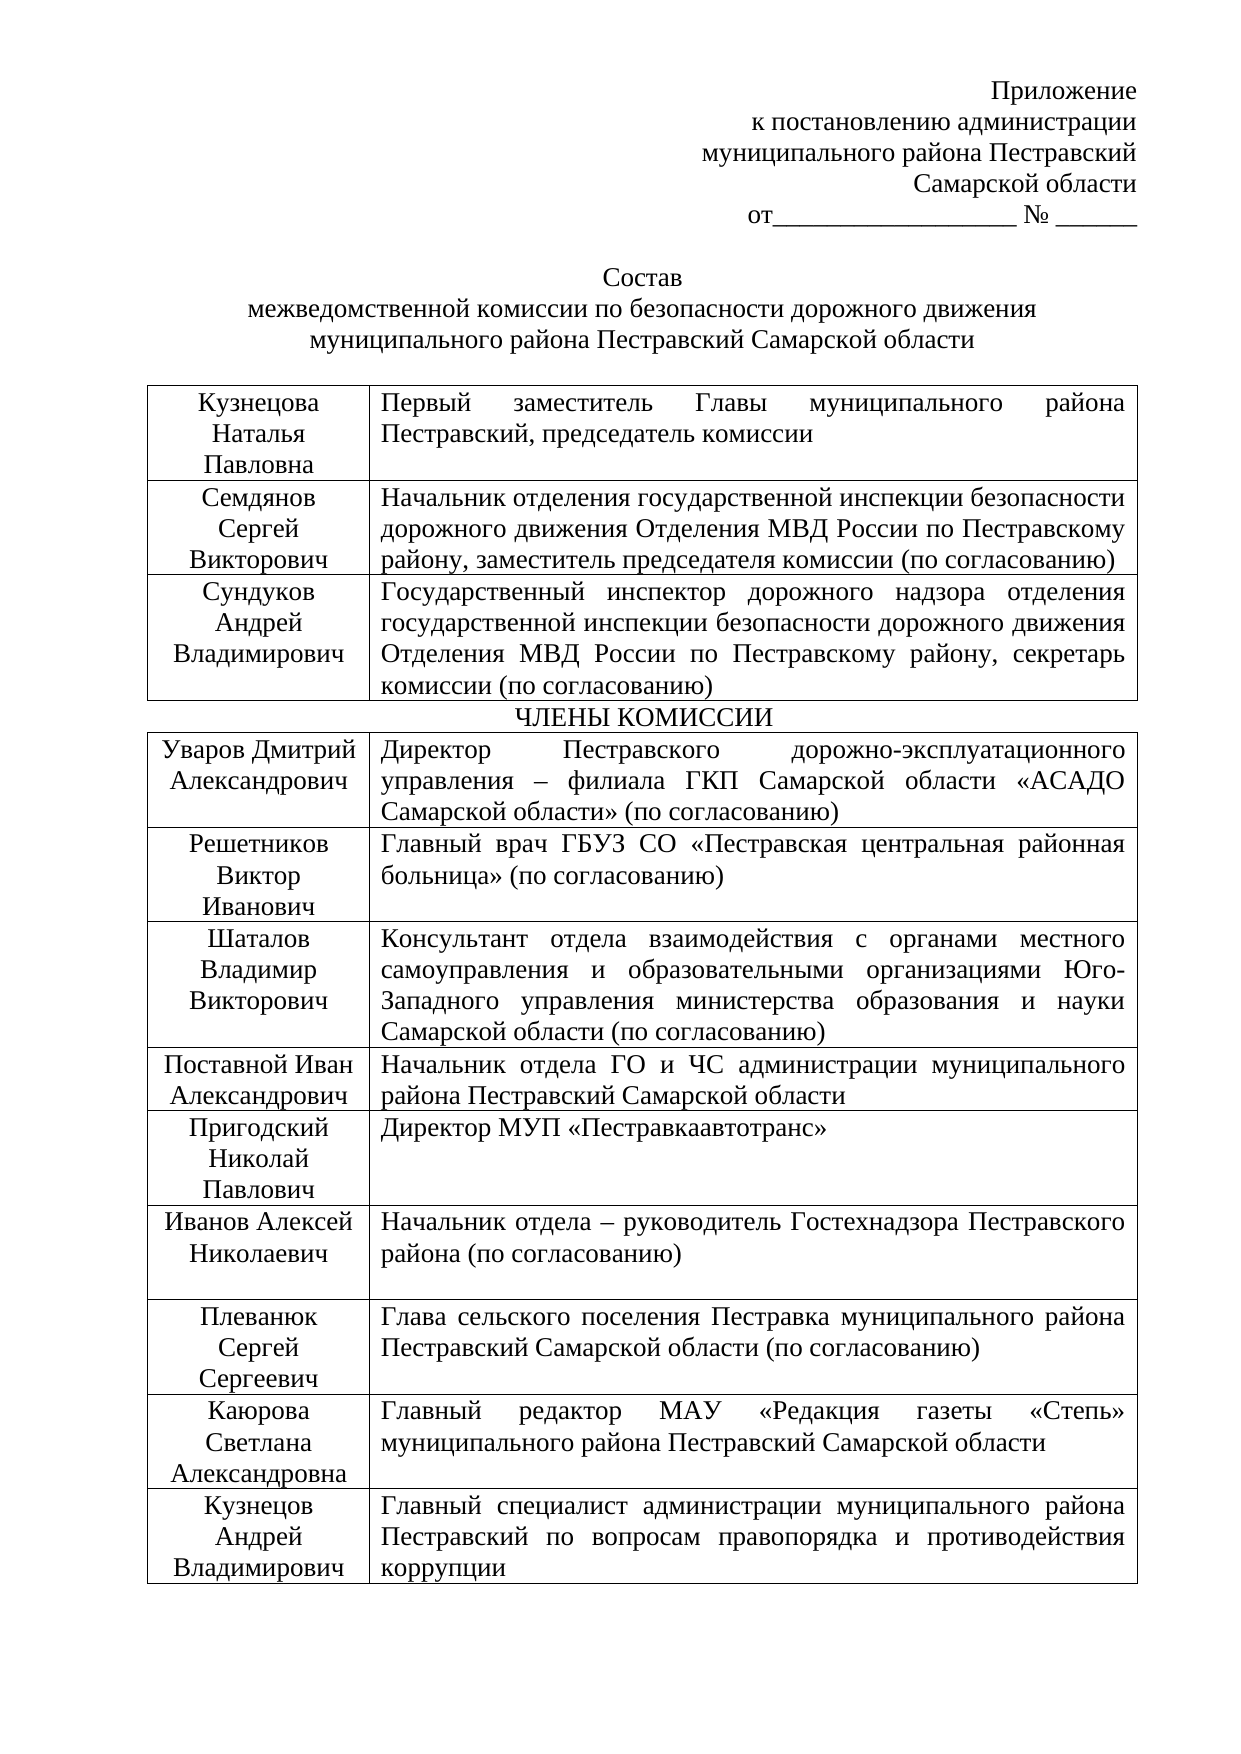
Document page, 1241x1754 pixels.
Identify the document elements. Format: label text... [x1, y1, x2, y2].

table_cell Пригодский Николай Павлович [148, 1111, 369, 1204]
text межведомственной комиссии по безопасности дорожного движения муниципального района Пестравский Самарской области [148, 292, 1137, 354]
table_cell Каюрова Светлана Александровна [148, 1395, 369, 1488]
table_cell Шаталов Владимир Викторович [148, 922, 369, 1047]
table_cell Начальник отделения государственной инспекции безопасности дорожного движения Отделения МВД России по Пестравскому району, заместитель председателя комиссии (по согласованию) [370, 481, 1137, 574]
table_header Директор Пестравского дорожно-эксплуатационного управления – филиала ГКП Самарской области «АСАДО Самарской области» (по согласованию) [370, 733, 1137, 827]
table_cell Начальник отдела ГО и ЧС администрации муниципального района Пестравский Самарской области [370, 1048, 1137, 1110]
text Самарской области [148, 167, 1137, 198]
table_cell Консультант отдела взаимодействия с органами местного самоуправления и образовательными организациями Юго-Западного управления министерства образования и науки Самарской области (по согласованию) [370, 922, 1137, 1047]
table_cell Главный редактор МАУ «Редакция газеты «Степь» муниципального района Пестравский Самарской области [370, 1395, 1137, 1488]
text Состав [148, 261, 1137, 292]
text к постановлению администрации [148, 105, 1137, 136]
text от__________________ № ______ [148, 198, 1137, 229]
table_cell Семдянов Сергей Викторович [148, 481, 369, 574]
table_cell Директор МУП «Пестравкаавтотранс» [370, 1111, 1137, 1204]
table_header Первый заместитель Главы муниципального района Пестравский, председатель комиссии [370, 386, 1137, 480]
table_cell Иванов Алексей Николаевич [148, 1206, 369, 1299]
text ЧЛЕНЫ КОМИССИИ [151, 701, 1137, 732]
table_cell Начальник отдела – руководитель Гостехнадзора Пестравского района (по согласованию) [370, 1206, 1137, 1299]
table_cell Кузнецов Андрей Владимирович [148, 1489, 369, 1582]
table_cell Главный врач ГБУЗ СО «Пестравская центральная районная больница» (по согласованию) [370, 828, 1137, 921]
table_cell Плеванюк Сергей Сергеевич [148, 1300, 369, 1393]
table_header Кузнецова Наталья Павловна [148, 386, 369, 480]
table_header Уваров Дмитрий Александрович [148, 733, 369, 827]
table_cell Главный специалист администрации муниципального района Пестравский по вопросам правопорядка и противодействия коррупции [370, 1489, 1137, 1582]
table_cell Поставной Иван Александрович [148, 1048, 369, 1110]
table_cell Решетников Виктор Иванович [148, 828, 369, 921]
text муниципального района Пестравский [148, 136, 1137, 167]
table_cell Сундуков Андрей Владимирович [148, 575, 369, 700]
table_cell Государственный инспектор дорожного надзора отделения государственной инспекции безопасности дорожного движения Отделения МВД России по Пестравскому району, секретарь комиссии (по согласованию) [370, 575, 1137, 700]
text Приложение [148, 74, 1137, 105]
table_cell Глава сельского поселения Пестравка муниципального района Пестравский Самарской области (по согласованию) [370, 1300, 1137, 1393]
